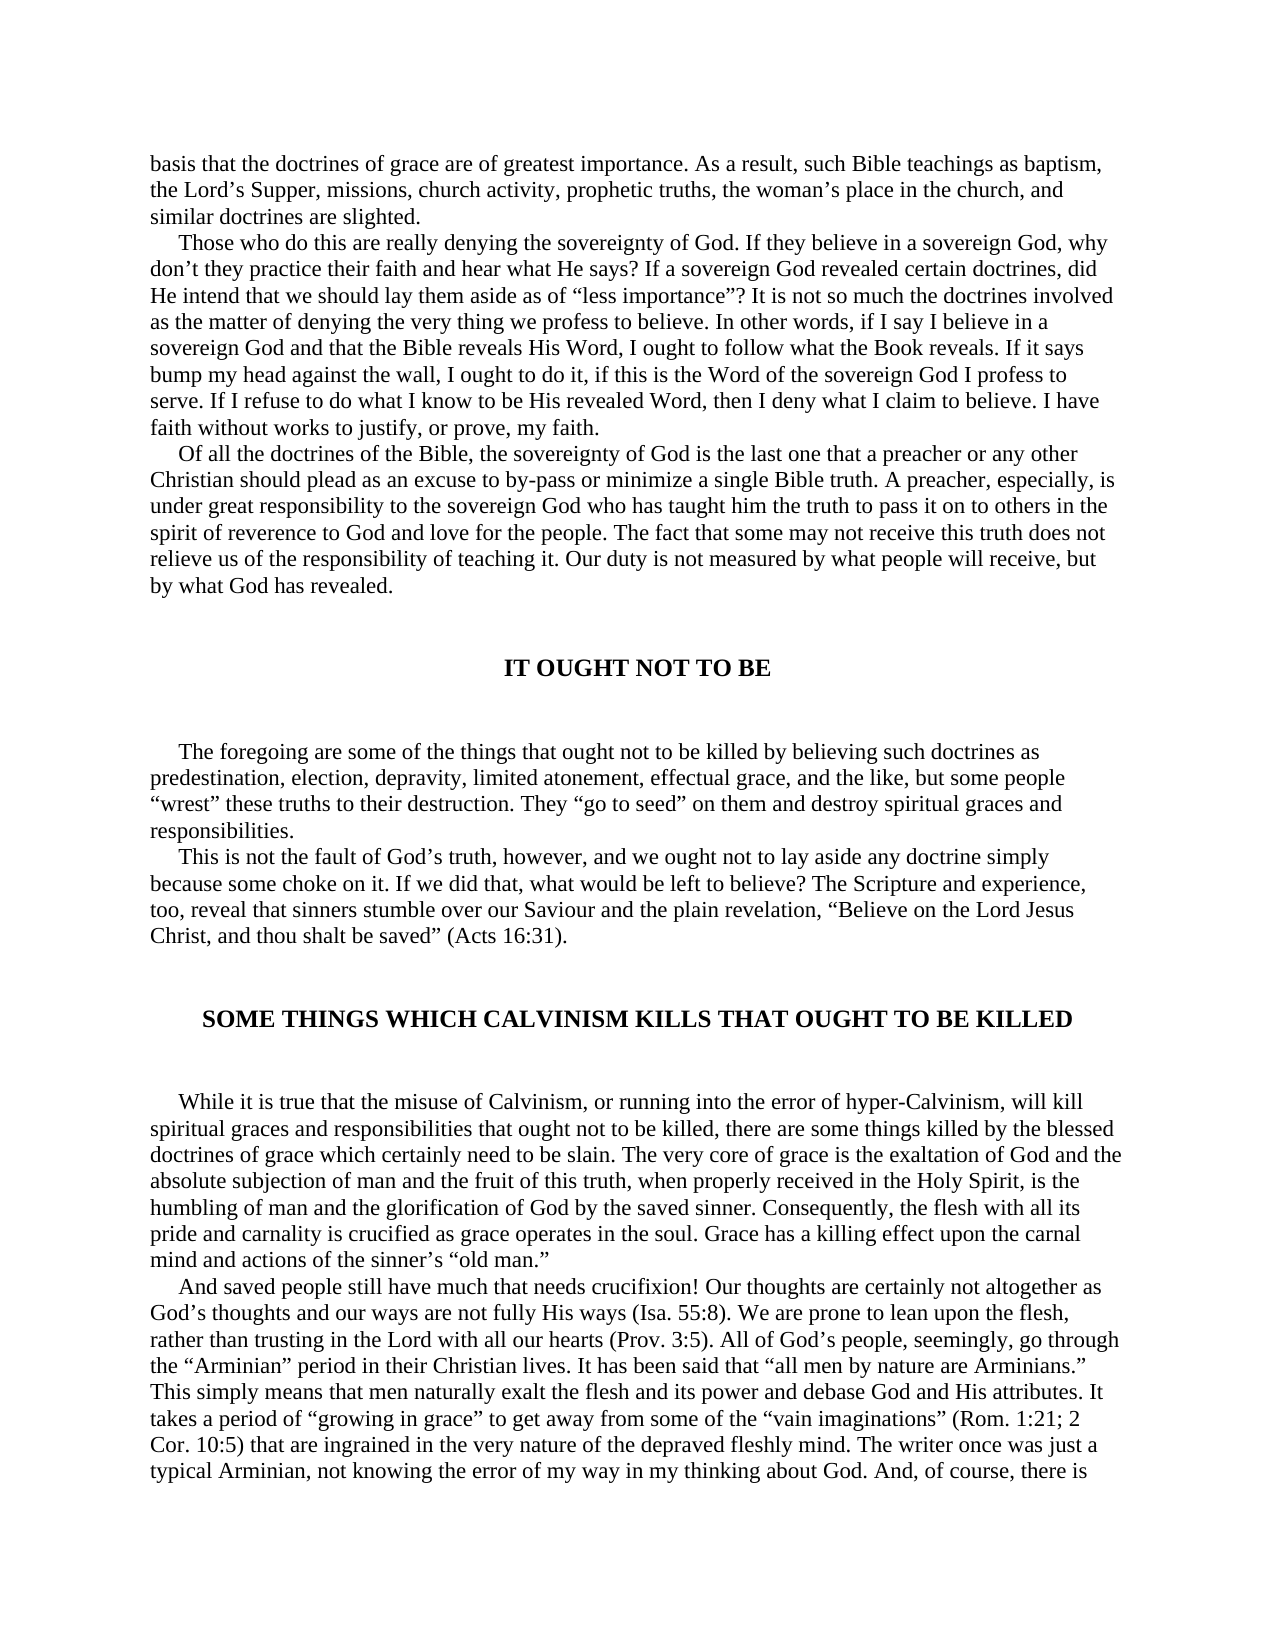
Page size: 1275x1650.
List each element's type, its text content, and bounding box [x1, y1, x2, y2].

text While it is true that the misuse of Calvinism, or running into the error of hyper-Calvinism, will kill spiritual graces and responsibilities that ought not to be killed, there are some things killed by the blessed doctrines of grace which certainly need to be slain. The very core of grace is the exaltation of God and the absolute subjection of man and the fruit of this truth, when properly received in the Holy Spirit, is the humbling of man and the glorification of God by the saved sinner. Consequently, the flesh with all its pride and carnality is crucified as grace operates in the soul. Grace has a killing effect upon the carnal mind and actions of the sinner’s “old man.” [150, 1088, 1125, 1273]
text Of all the doctrines of the Bible, the sovereignty of God is the last one that a preacher or any other Christian should plead as an excuse to by-pass or minimize a single Bible truth. A preacher, especially, is under great responsibility to the sovereign God who has taught him the truth to pass it on to others in the spirit of reverence to God and love for the people. The fact that some may not receive this truth does not relieve us of the responsibility of teaching it. Our duty is not measured by what people will receive, but by what God has revealed. [150, 440, 1125, 598]
text This is not the fault of God’s truth, however, and we ought not to lay aside any doctrine simply because some choke on it. If we did that, what would be left to believe? The Scripture and experience, too, reveal that sinners stumble over our Saviour and the plain revelation, “Believe on the Lord Jesus Christ, and thou shalt be saved” (Acts 16:31). [150, 843, 1125, 949]
text The foregoing are some of the things that ought not to be killed by believing such doctrines as predestination, election, depravity, limited atonement, effectual grace, and the like, but some people “wrest” these truths to their destruction. They “go to seed” on them and destroy spiritual graces and responsibilities. [150, 738, 1125, 843]
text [150, 150, 1125, 229]
text Those who do this are really denying the sovereignty of God. If they believe in a sovereign God, why don’t they practice their faith and hear what He says? If a sovereign God revealed certain doctrines, did He intend that we should lay them aside as of “less importance”? It is not so much the doctrines involved as the matter of denying the very thing we profess to believe. In other words, if I say I believe in a sovereign God and that the Bible reveals His Word, I ought to follow what the Book reveals. If it says bump my head against the wall, I ought to do it, if this is the Word of the sovereign God I profess to serve. If I refuse to do what I know to be His revealed Word, then I deny what I claim to believe. I have faith without works to justify, or prove, my faith. [150, 229, 1125, 440]
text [150, 1273, 1125, 1484]
subtitle SOME THINGS WHICH CALVINISM KILLS THAT OUGHT TO BE KILLED [150, 1004, 1125, 1033]
subtitle IT OUGHT NOT TO BE [150, 653, 1125, 682]
